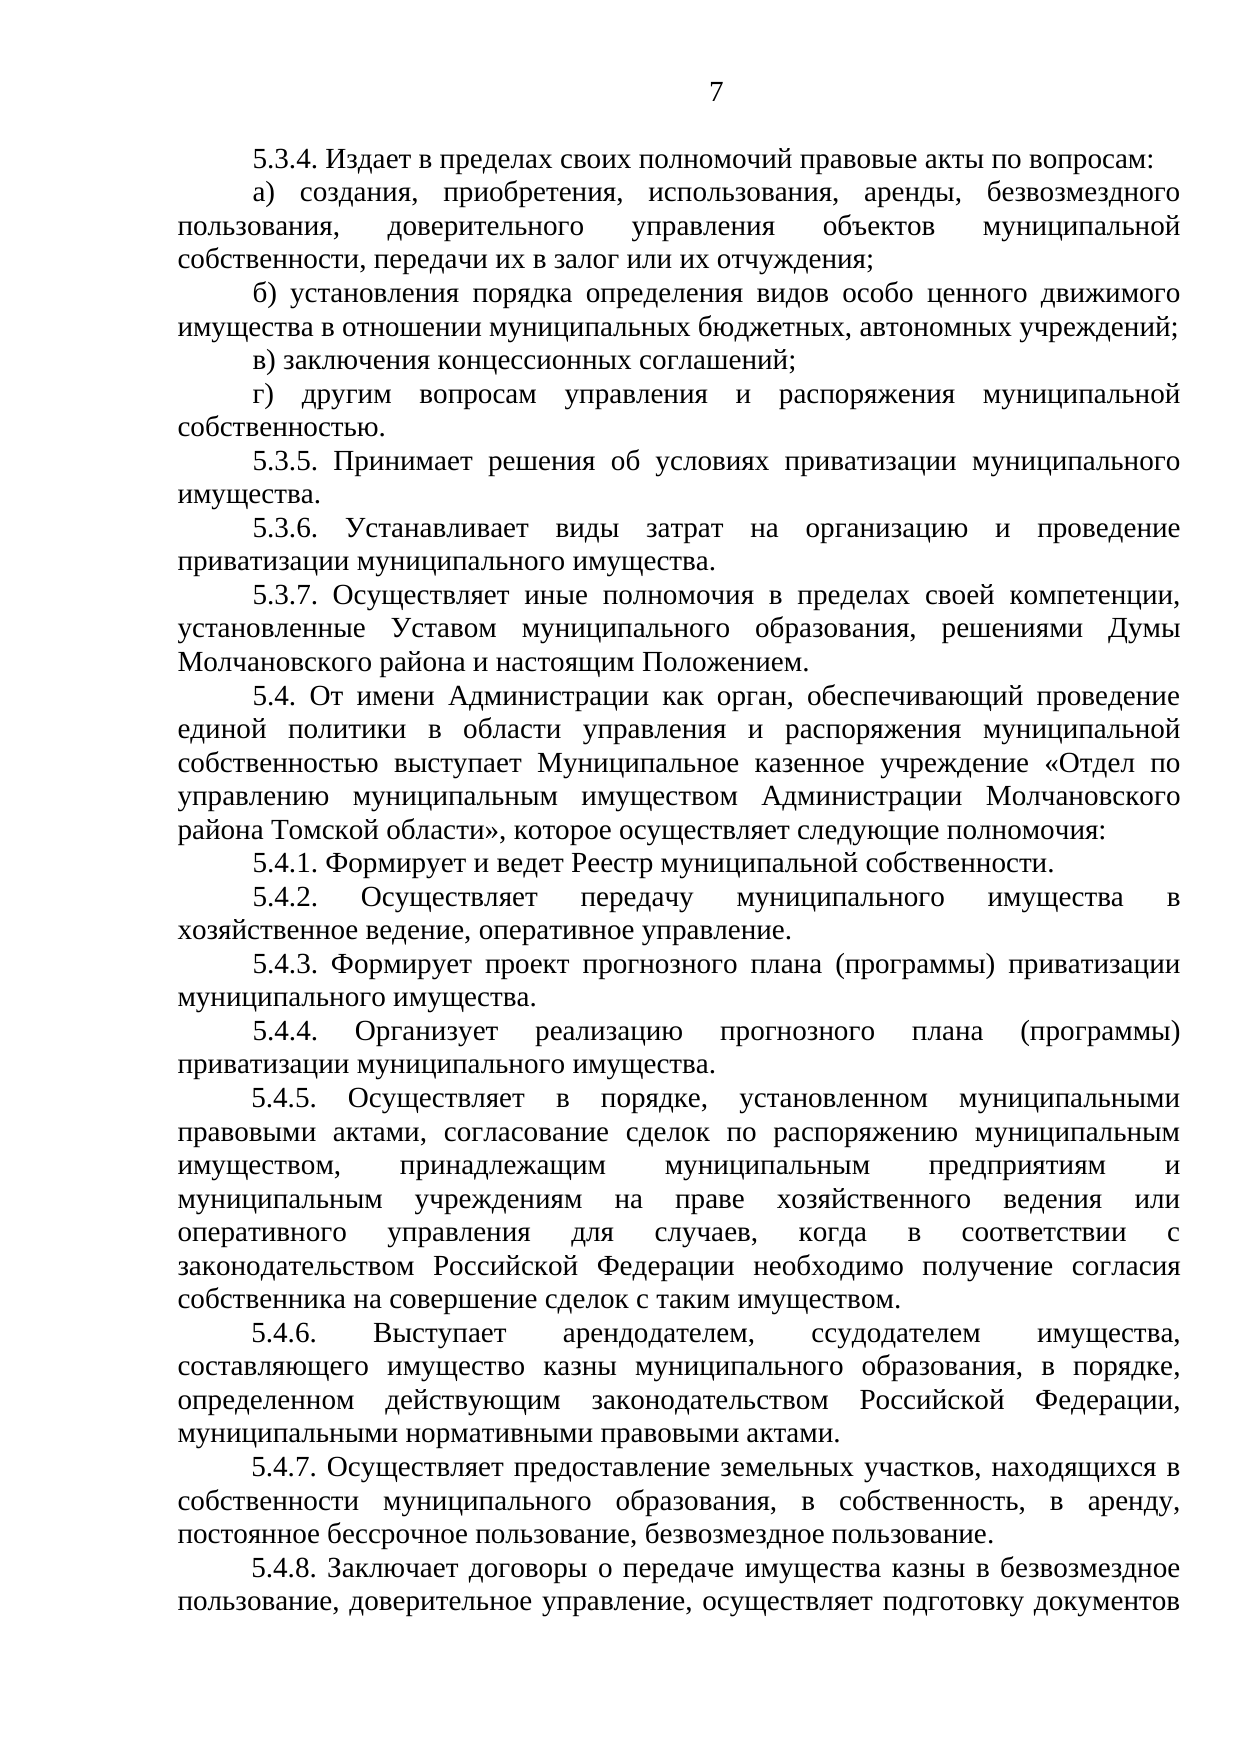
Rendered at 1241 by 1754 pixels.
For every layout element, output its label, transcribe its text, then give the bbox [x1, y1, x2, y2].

text 5.3.6. Устанавливает виды затрат на организацию и проведение приватизации муниципального имущества. [177, 510, 1181, 577]
text 5.4.7. Осуществляет предоставление земельных участков, находящихся в собственности муниципального образования, в собственность, в аренду, постоянное бессрочное пользование, безвозмездное пользование. [177, 1449, 1181, 1550]
text 5.4.4. Организует реализацию прогнозного плана (программы) приватизации муниципального имущества. [177, 1013, 1181, 1080]
text 5.3.5. Принимает решения об условиях приватизации муниципального имущества. [177, 443, 1181, 510]
text 5.4.3. Формирует проект прогнозного плана (программы) приватизации муниципального имущества. [177, 946, 1181, 1013]
text 5.4. От имени Администрации как орган, обеспечивающий проведение единой политики в области управления и распоряжения муниципальной собственностью выступает Муниципальное казенное учреждение «Отдел по управлению муниципальным имуществом Администрации Молчановского района Томской области», которое осуществляет следующие полномочия: [177, 678, 1181, 845]
text 5.3.4. Издает в пределах своих полномочий правовые акты по вопросам: [177, 141, 1181, 174]
text а) создания, приобретения, использования, аренды, безвозмездного пользования, доверительного управления объектов муниципальной собственности, передачи их в залог или их отчуждения; [177, 174, 1181, 275]
text 5.4.6. Выступает арендодателем, ссудодателем имущества, составляющего имущество казны муниципального образования, в порядке, определенном действующим законодательством Российской Федерации, муниципальными нормативными правовыми актами. [177, 1315, 1181, 1449]
text 5.4.5. Осуществляет в порядке, установленном муниципальными правовыми актами, согласование сделок по распоряжению муниципальным имуществом, принадлежащим муниципальным предприятиям и муниципальным учреждениям на праве хозяйственного ведения или оперативного управления для случаев, когда в соответствии с законодательством Российской Федерации необходимо получение согласия собственника на совершение сделок с таким имуществом. [177, 1080, 1181, 1315]
text 5.4.2. Осуществляет передачу муниципального имущества в хозяйственное ведение, оперативное управление. [177, 879, 1181, 946]
text в) заключения концессионных соглашений; [177, 342, 1181, 376]
text г) другим вопросам управления и распоряжения муниципальной собственностью. [177, 376, 1181, 443]
text 5.4.1. Формирует и ведет Реестр муниципальной собственности. [177, 845, 1181, 879]
text 5.3.7. Осуществляет иные полномочия в пределах своей компетенции, установленные Уставом муниципального образования, решениями Думы Молчановского района и настоящим Положением. [177, 577, 1181, 678]
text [177, 1550, 1181, 1617]
text б) установления порядка определения видов особо ценного движимого имущества в отношении муниципальных бюджетных, автономных учреждений; [177, 275, 1181, 342]
